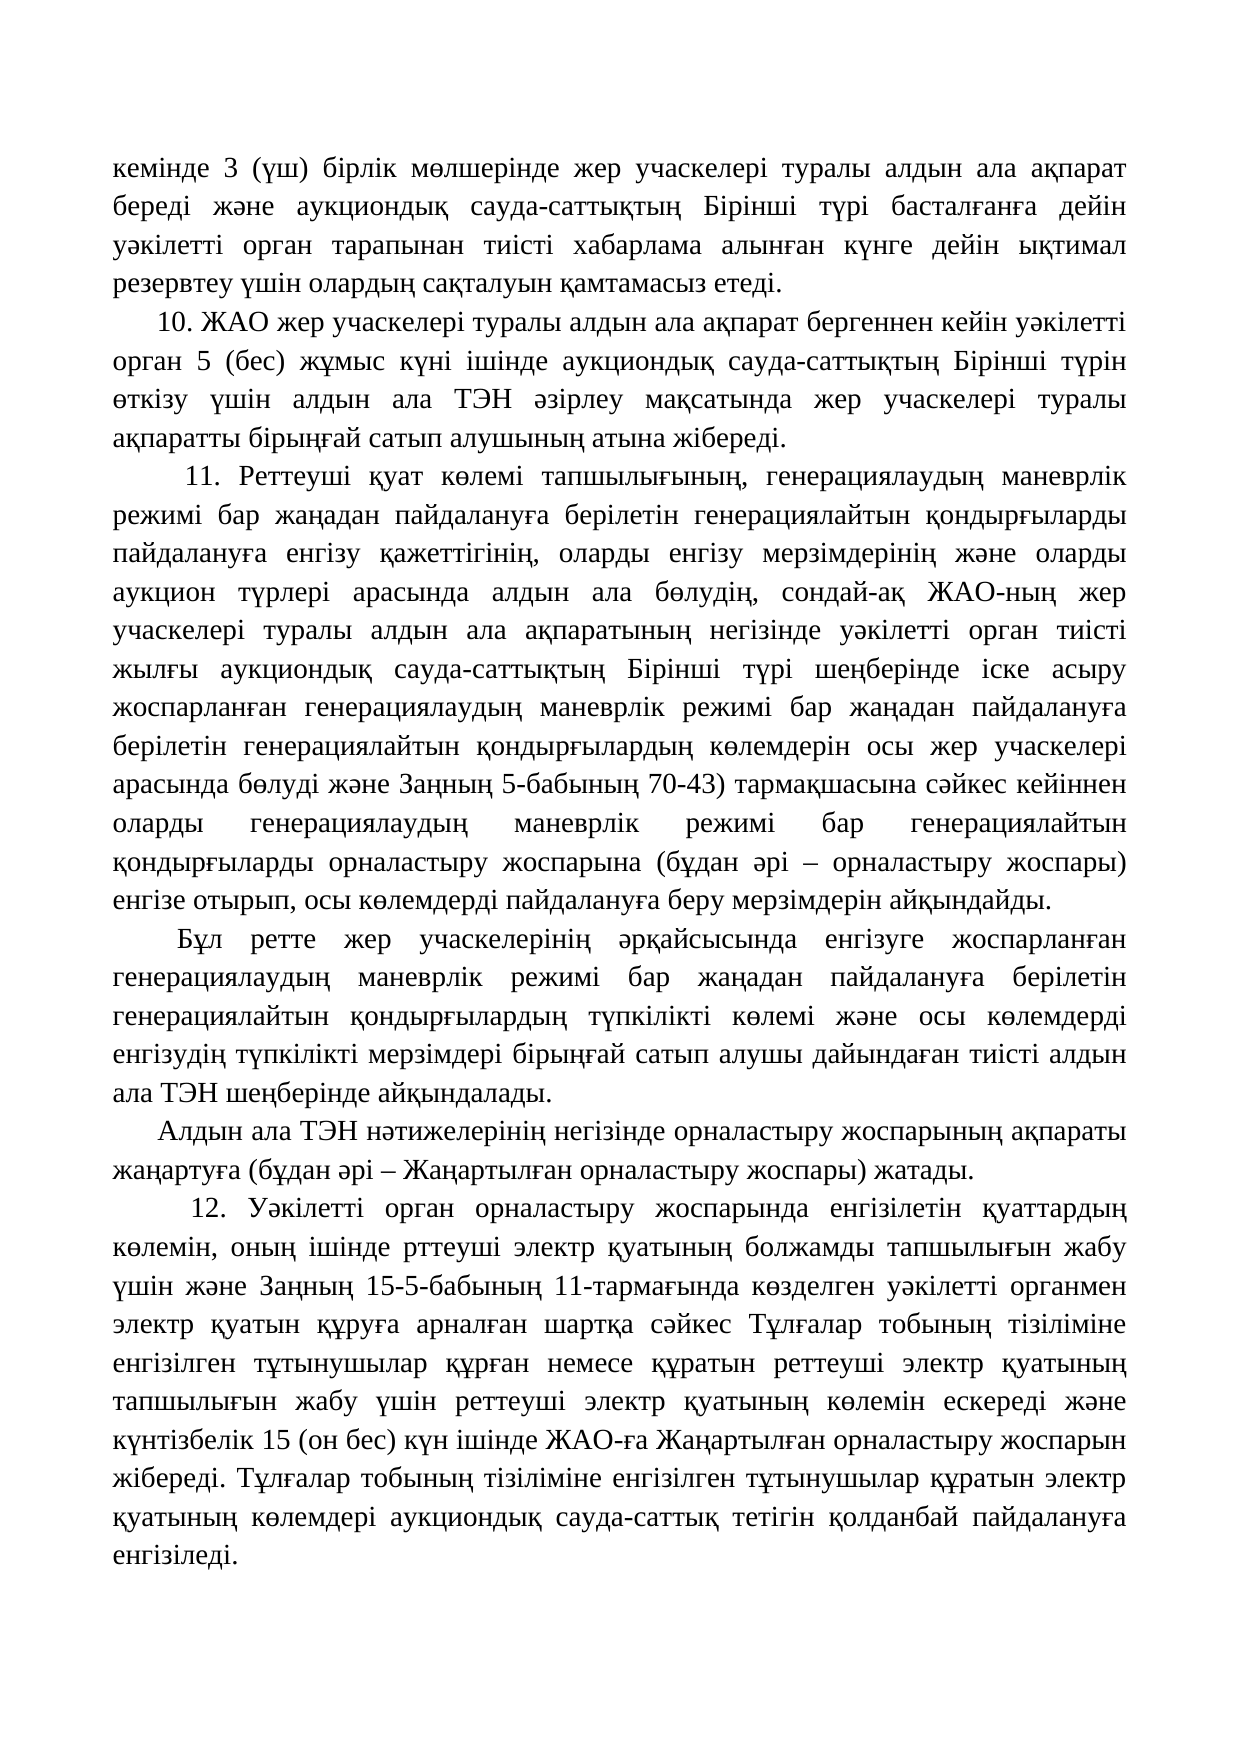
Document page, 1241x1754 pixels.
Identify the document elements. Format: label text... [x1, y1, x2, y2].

text 10. ЖАО жер учаскелері туралы алдын ала ақпарат бергеннен кейін уәкілетті орган 5 (бес) жұмыс күні ішінде аукциондық сауда-саттықтың Бірінші түрін өткізу үшін алдын ала ТЭН әзірлеу мақсатында жер учаскелері туралы ақпаратты бірыңғай сатып алушының атына жібереді. [112, 304, 1128, 453]
text 12. Уәкілетті орган орналастыру жоспарында енгізілетін қуаттардың көлемін, оның ішінде рттеуші электр қуатының болжамды тапшылығын жабу үшін және Заңның 15-5-бабының 11-тармағында көзделген уәкілетті органмен электр қуатын құруға арналған шартқа сәйкес Тұлғалар тобының тізіліміне енгізілген тұтынушылар құрған немесе құратын реттеуші электр қуатының тапшылығын жабу үшін реттеуші электр қуатының көлемін ескереді және күнтізбелік 15 (он бес) күн ішінде ЖАО-ға Жаңартылған орналастыру жоспарын жібереді. Тұлғалар тобының тізіліміне енгізілген тұтынушылар құратын электр қуатының көлемдері аукциондық сауда-саттық тетігін қолданбай пайдалануға енгізіледі. [112, 1191, 1128, 1571]
text Бұл ретте жер учаскелерінің әрқайсысында енгізуге жоспарланған генерациялаудың маневрлік режимі бар жаңадан пайдалануға берілетін генерациялайтын қондырғылардың түпкілікті көлемі және осы көлемдерді енгізудің түпкілікті мерзімдері бірыңғай сатып алушы дайындаған тиісті алдын ала ТЭН шеңберінде айқындалады. [112, 921, 1128, 1108]
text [112, 150, 1128, 299]
text 11. Реттеуші қуат көлемі тапшылығының, генерациялаудың маневрлік режимі бар жаңадан пайдалануға берілетін генерациялайтын қондырғыларды пайдалануға енгізу қажеттігінің, оларды енгізу мерзімдерінің және оларды аукцион түрлері арасында алдын ала бөлудің, сондай-ақ ЖАО-ның жер учаскелері туралы алдын ала ақпаратының негізінде уәкілетті орган тиісті жылғы аукциондық сауда-саттықтың Бірінші түрі шеңберінде іске асыру жоспарланған генерациялаудың маневрлік режимі бар жаңадан пайдалануға берілетін генерациялайтын қондырғылардың көлемдерін осы жер учаскелері арасында бөлуді және Заңның 5-бабының 70-43) тармақшасына сәйкес кейіннен оларды генерациялаудың маневрлік режимі бар генерациялайтын қондырғыларды орналастыру жоспарына (бұдан әрі – орналастыру жоспары) енгізе отырып, осы көлемдерді пайдалануға беру мерзімдерін айқындайды. [112, 458, 1128, 916]
text Алдын ала ТЭН нәтижелерінің негізінде орналастыру жоспарының ақпараты жаңартуға (бұдан әрі – Жаңартылған орналастыру жоспары) жатады. [112, 1113, 1128, 1186]
